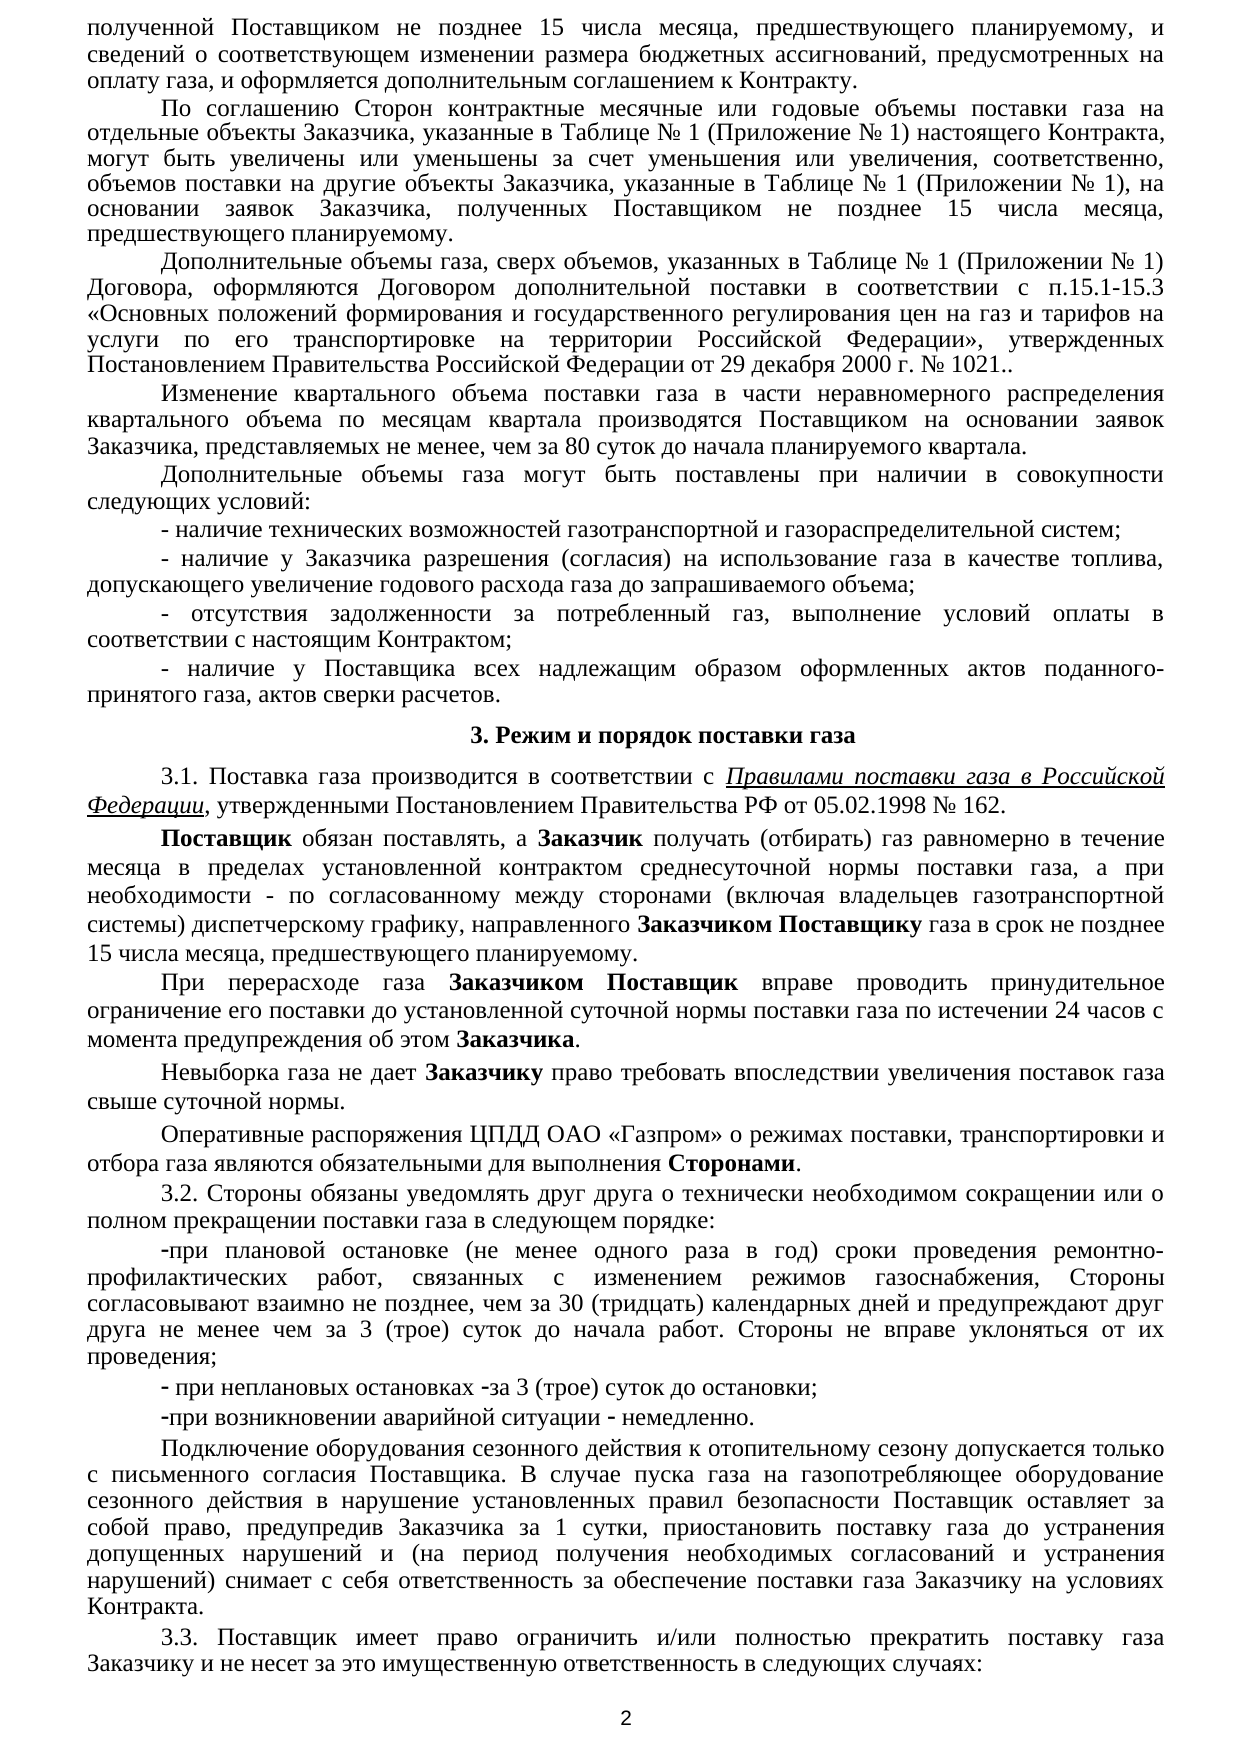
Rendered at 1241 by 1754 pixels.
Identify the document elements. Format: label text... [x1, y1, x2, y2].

text Дополнительные объемы газа могут быть поставлены при наличии в совокупности следующих условий: [87, 462, 1165, 514]
text 3.3. Поставщик имеет право ограничить и/или полностью прекратить поставку газа Заказчику и не несет за это имущественную ответственность в следующих случаях: [87, 1624, 1165, 1677]
text При перерасходе газа Заказчиком Поставщик вправе проводить принудительное ограничение его поставки до установленной суточной нормы поставки газа по истечении 24 часов с момента предупреждения об этом Заказчика. [87, 967, 1165, 1053]
text Дополнительные объемы газа, сверх объемов, указанных в Таблице № 1 (Приложении № 1) Договора, оформляются Договором дополнительной поставки в соответствии с п.15.1-15.3 «Основных положений формирования и государственного регулирования цен на газ и тарифов на услуги по его транспортировке на территории Российской Федерации», утвержденных Постановлением Правительства Российской Федерации от 29 декабря 2000 г. № 1021.. [87, 249, 1165, 378]
text при возникновении аварийной ситуации немедленно. [87, 1404, 1165, 1431]
text Оперативные распоряжения ЦПДД ОАО «Газпром» о режимах поставки, транспортировки и отбора газа являются обязательными для выполнения Сторонами. [87, 1119, 1165, 1176]
text Подключение оборудования сезонного действия к отопительному сезону допускается только с письменного согласия Поставщика. В случае пуска газа на газопотребляющее оборудование сезонного действия в нарушение установленных правил безопасности Поставщик оставляет за собой право, предупредив Заказчика за 1 сутки, приостановить поставку газа до устранения допущенных нарушений и (на период получения необходимых согласований и устранения нарушений) снимает с себя ответственность за обеспечение поставки газа Заказчику на условиях Контракта. [87, 1435, 1165, 1620]
text при плановой остановке (не менее одного раза в год) сроки проведения ремонтно-профилактических работ, связанных с изменением режимов газоснабжения, Стороны согласовывают взаимно не позднее, чем за 30 (тридцать) календарных дней и предупреждают друг друга не менее чем за 3 (трое) суток до начала работ. Стороны не вправе уклоняться от их проведения; [87, 1238, 1165, 1370]
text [87, 15, 1165, 94]
text при неплановых остановках за 3 (трое) суток до остановки; [87, 1374, 1165, 1400]
text Поставщик обязан поставлять, а Заказчик получать (отбирать) газ равномерно в течение месяца в пределах установленной контрактом среднесуточной нормы поставки газа, а при необходимости - по согласованному между сторонами (включая владельцев газотранспортной системы) диспетчерскому графику, направленного Заказчиком Поставщику газа в срок не позднее 15 числа месяца, предшествующего планируемому. [87, 823, 1165, 967]
text - отсутствия задолженности за потребленный газ, выполнение условий оплаты в соответствии с настоящим Контрактом; [87, 600, 1165, 653]
text 3.1. Поставка газа производится в соответствии с Правилами поставки газа в Российской Федерации, утвержденными Постановлением Правительства РФ от 05.02.1998 № 162. [87, 761, 1165, 819]
text 3.2. Стороны обязаны уведомлять друг друга о технически необходимом сокращении или о полном прекращении поставки газа в следующем порядке: [87, 1181, 1165, 1233]
text - наличие у Поставщика всех надлежащим образом оформленных актов поданного-принятого газа, актов сверки расчетов. [87, 655, 1165, 708]
text Изменение квартального объема поставки газа в части неравномерного распределения квартального объема по месяцам квартала производятся Поставщиком на основании заявок Заказчика, представляемых не менее, чем за 80 суток до начала планируемого квартала. [87, 380, 1165, 460]
text - наличие технических возможностей газотранспортной и газораспределительной систем; [87, 517, 1165, 543]
text Невыборка газа не дает Заказчику право требовать впоследствии увеличения поставок газа свыше суточной нормы. [87, 1057, 1165, 1115]
text По соглашению Сторон контрактные месячные или годовые объемы поставки газа на отдельные объекты Заказчика, указанные в Таблице № 1 (Приложение № 1) настоящего Контракта, могут быть увеличены или уменьшены за счет уменьшения или увеличения, соответственно, объемов поставки на другие объекты Заказчика, указанные в Таблице № 1 (Приложении № 1), на основании заявок Заказчика, полученных Поставщиком не позднее 15 числа месяца, предшествующего планируемому. [87, 96, 1165, 247]
text 3. Режим и порядок поставки газа [87, 720, 1165, 749]
text - наличие у Заказчика разрешения (согласия) на использование газа в качестве топлива, допускающего увеличение годового расхода газа до запрашиваемого объема; [87, 545, 1165, 598]
